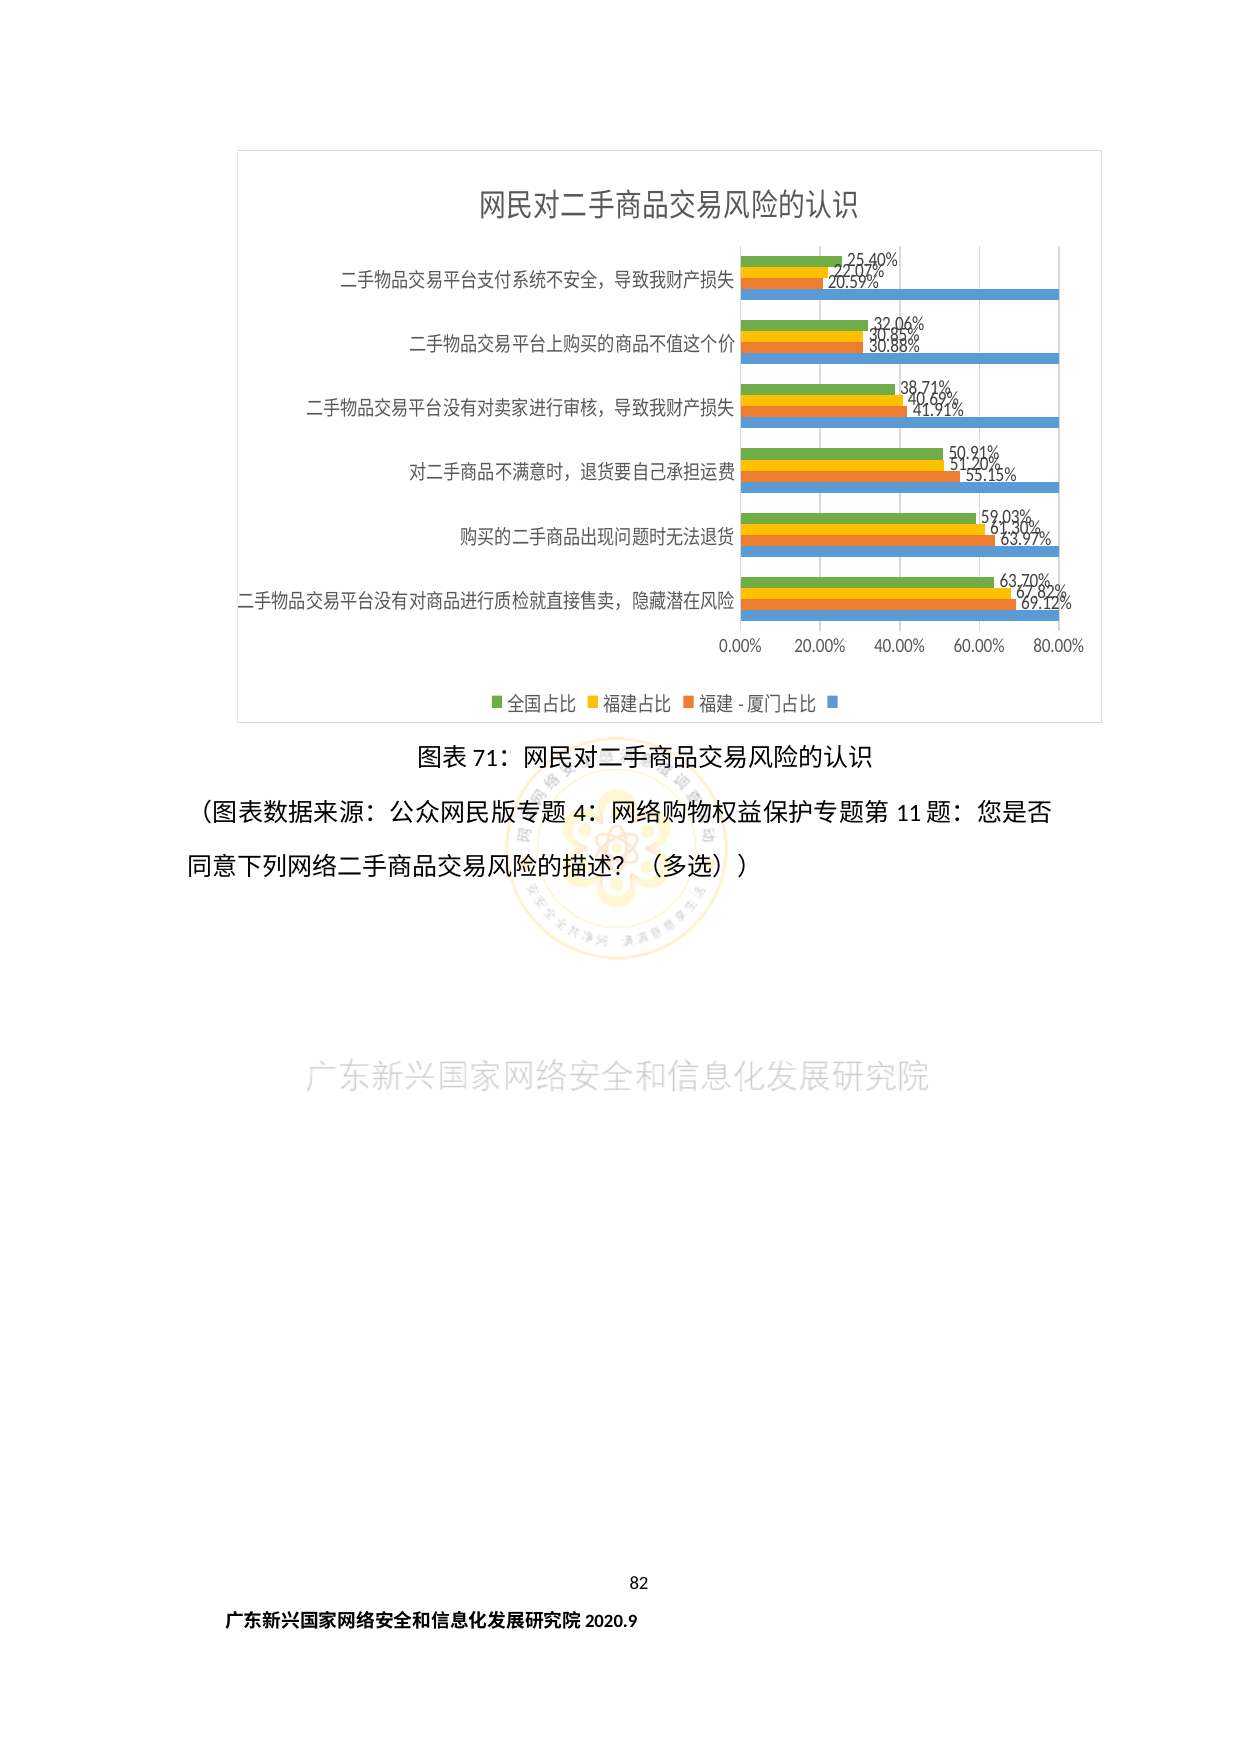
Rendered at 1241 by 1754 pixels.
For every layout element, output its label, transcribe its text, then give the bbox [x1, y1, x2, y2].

text （图表数据来源：公众网民版专题4：网络购物权益保护专题第11题：您是否同意下列网络二手商品交易风险的描述？（多选）） [187, 792, 1053, 883]
